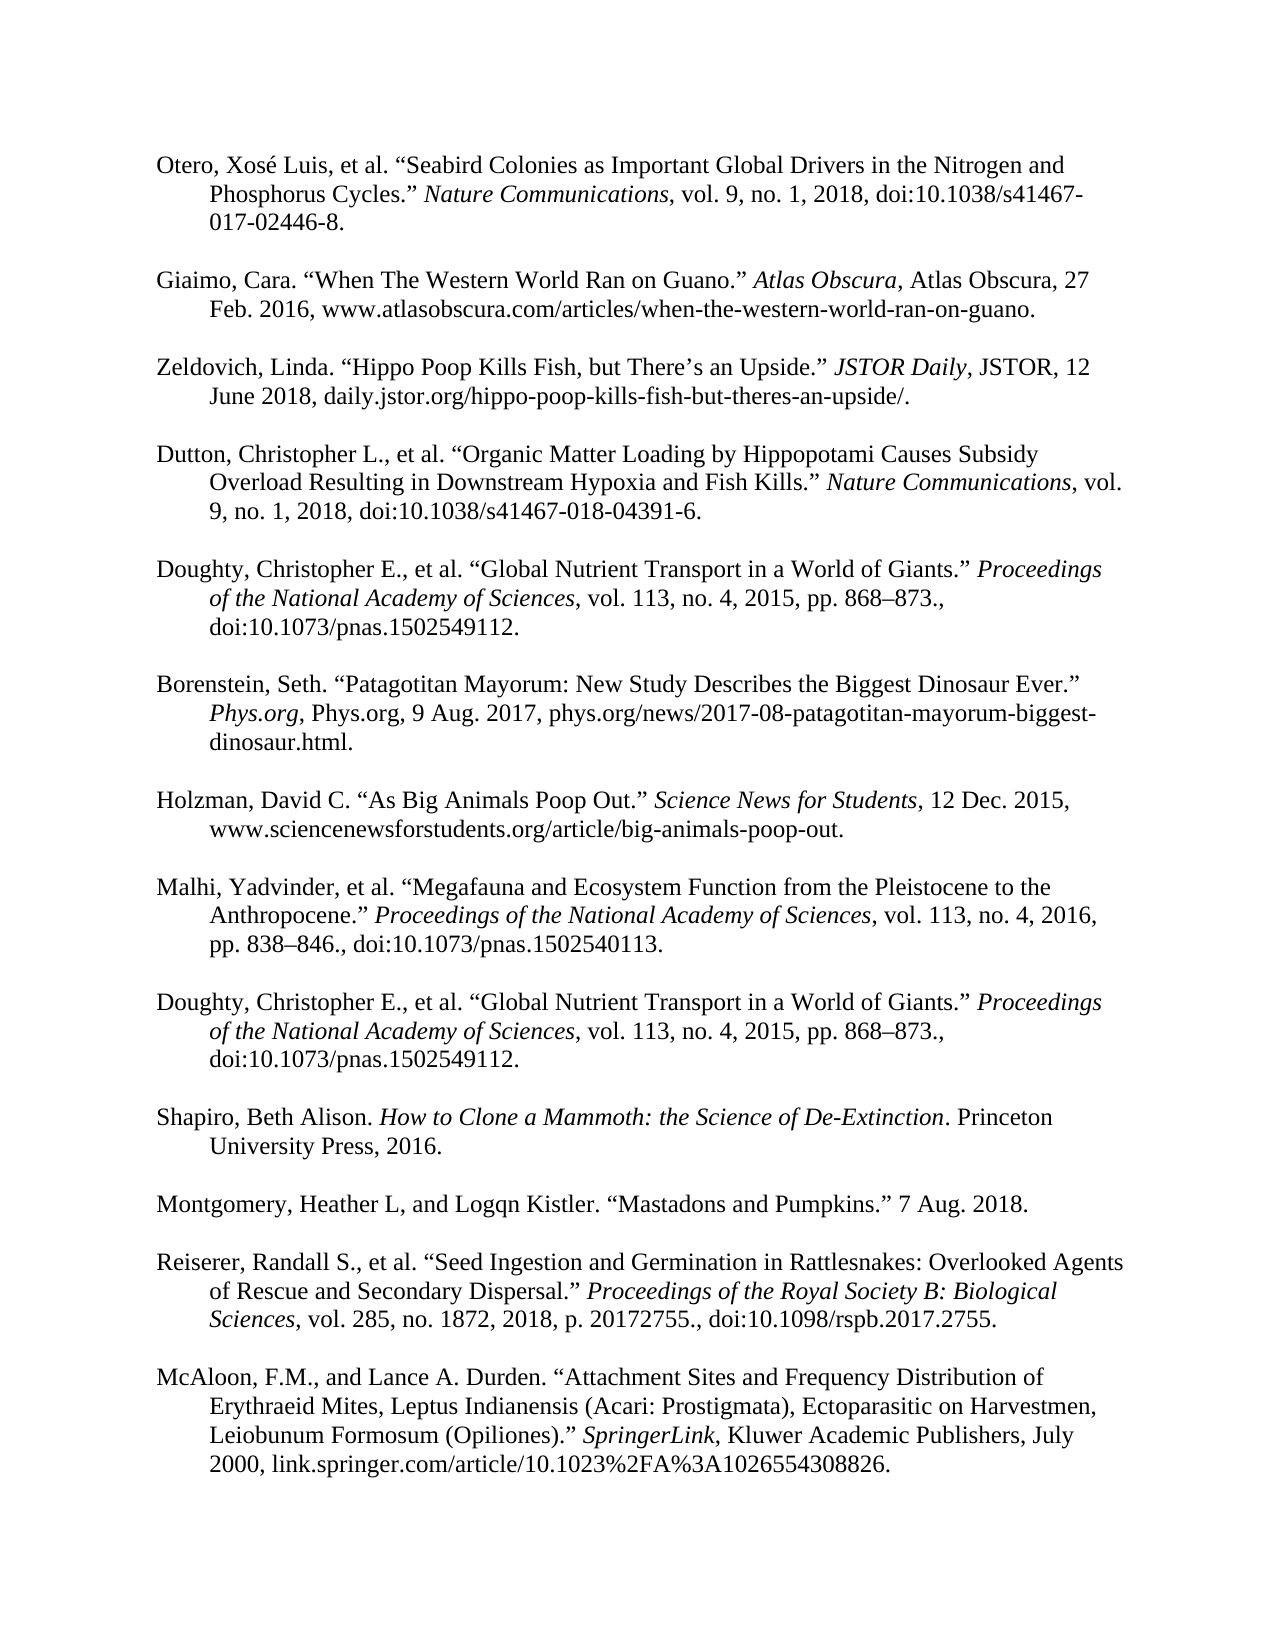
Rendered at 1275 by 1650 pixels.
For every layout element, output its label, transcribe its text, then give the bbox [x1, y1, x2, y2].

text Otero, Xosé Luis, et al. “Seabird Colonies as Important Global Drivers in the Nitrogen and Phosphorus Cycles.” Nature Communications, vol. 9, no. 1, 2018, doi:10.1038/s41467-017-02446-8. [150, 150, 1125, 236]
text Dutton, Christopher L., et al. “Organic Matter Loading by Hippopotami Causes Subsidy Overload Resulting in Downstream Hypoxia and Fish Kills.” Nature Communications, vol. 9, no. 1, 2018, doi:10.1038/s41467-018-04391-6. [150, 439, 1125, 525]
text Reiserer, Randall S., et al. “Seed Ingestion and Germination in Rattlesnakes: Overlooked Agents of Rescue and Secondary Dispersal.” Proceedings of the Royal Society B: Biological Sciences, vol. 285, no. 1872, 2018, p. 20172755., doi:10.1098/rspb.2017.2755. [150, 1247, 1125, 1333]
text Doughty, Christopher E., et al. “Global Nutrient Transport in a World of Giants.” Proceedings of the National Academy of Sciences, vol. 113, no. 4, 2015, pp. 868–873., doi:10.1073/pnas.1502549112. [150, 554, 1125, 640]
text Holzman, David C. “As Big Animals Poop Out.” Science News for Students, 12 Dec. 2015, www.sciencenewsforstudents.org/article/big-animals-poop-out. [150, 785, 1125, 842]
text Shapiro, Beth Alison. How to Clone a Mammoth: the Science of De-Extinction. Princeton University Press, 2016. [150, 1102, 1125, 1160]
text Giaimo, Cara. “When The Western World Ran on Guano.” Atlas Obscura, Atlas Obscura, 27 Feb. 2016, www.atlasobscura.com/articles/when-the-western-world-ran-on-guano. [150, 265, 1125, 323]
text Borenstein, Seth. “Patagotitan Mayorum: New Study Describes the Biggest Dinosaur Ever.” Phys.org, Phys.org, 9 Aug. 2017, phys.org/news/2017-08-patagotitan-mayorum-biggest-dinosaur.html. [150, 669, 1125, 756]
text McAloon, F.M., and Lance A. Durden. “Attachment Sites and Frequency Distribution of Erythraeid Mites, Leptus Indianensis (Acari: Prostigmata), Ectoparasitic on Harvestmen, Leiobunum Formosum (Opiliones).” SpringerLink, Kluwer Academic Publishers, July 2000, link.springer.com/article/10.1023%2FA%3A1026554308826. [150, 1362, 1125, 1477]
text Malhi, Yadvinder, et al. “Megafauna and Ecosystem Function from the Pleistocene to the Anthropocene.” Proceedings of the National Academy of Sciences, vol. 113, no. 4, 2016, pp. 838–846., doi:10.1073/pnas.1502540113. [150, 872, 1125, 958]
text Zeldovich, Linda. “Hippo Poop Kills Fish, but There’s an Upside.” JSTOR Daily, JSTOR, 12 June 2018, daily.jstor.org/hippo-poop-kills-fish-but-theres-an-upside/. [150, 352, 1125, 409]
text Montgomery, Heather L, and Logqn Kistler. “Mastadons and Pumpkins.” 7 Aug. 2018. [150, 1189, 1125, 1218]
text Doughty, Christopher E., et al. “Global Nutrient Transport in a World of Giants.” Proceedings of the National Academy of Sciences, vol. 113, no. 4, 2015, pp. 868–873., doi:10.1073/pnas.1502549112. [150, 987, 1125, 1073]
